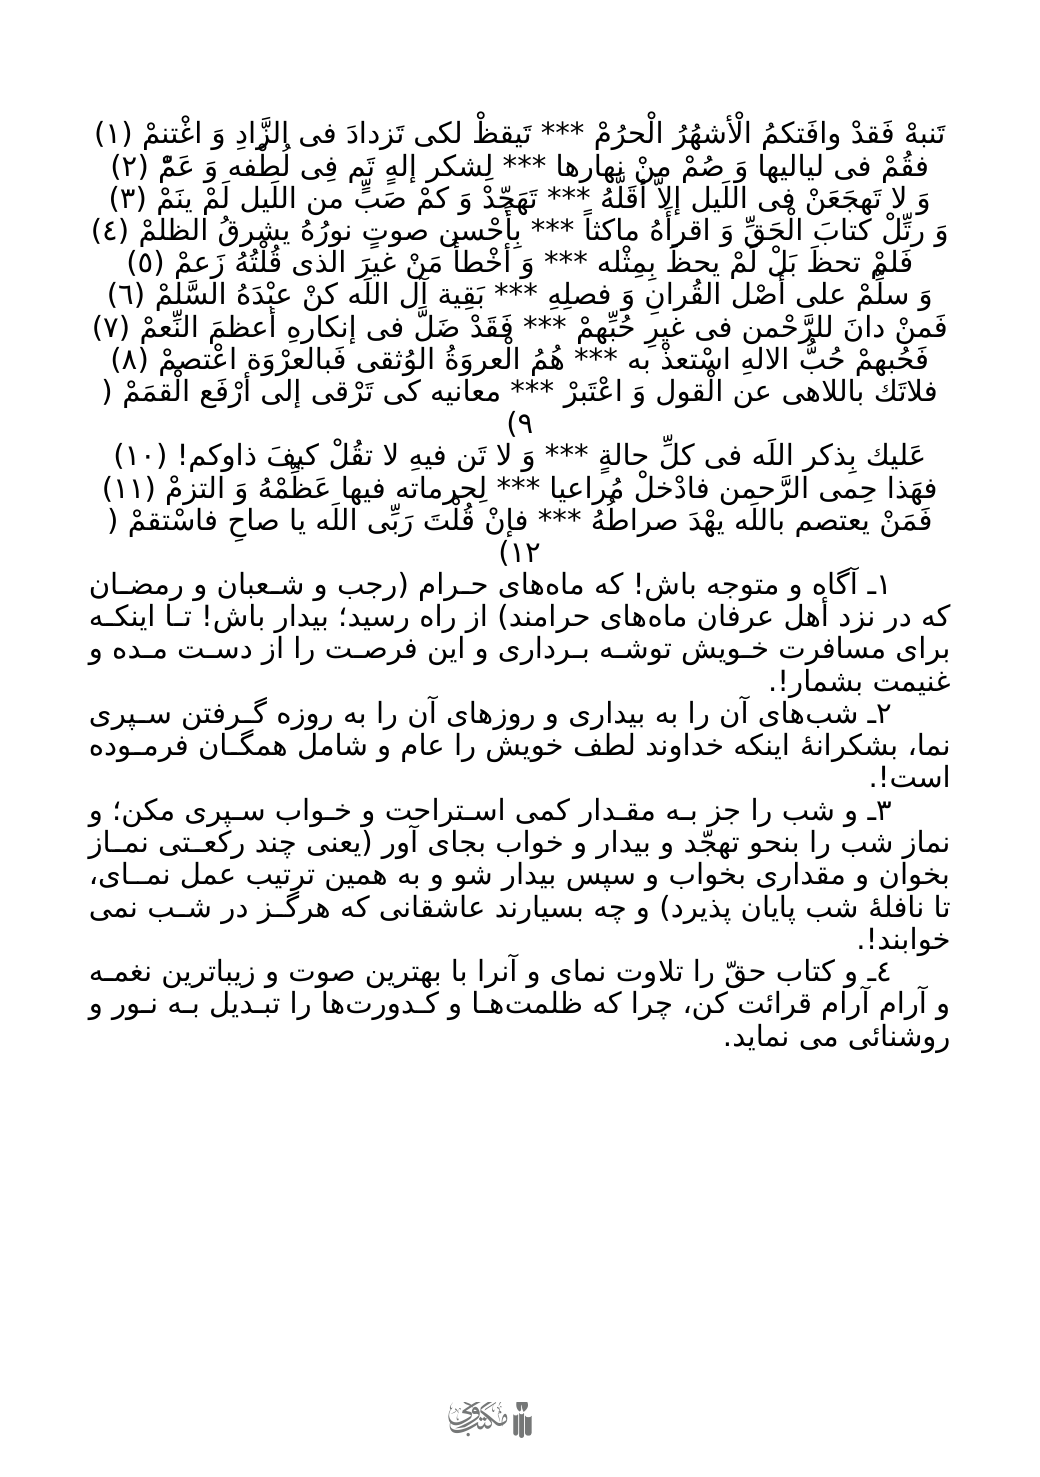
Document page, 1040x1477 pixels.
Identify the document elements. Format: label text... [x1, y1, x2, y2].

text فقُمْ فی لیالیها وَ صُمْ منْ نهارها *** لِشكر إلهٍ تَم فِی لُطْفه وَ عَمّْ (٢) [89, 150, 951, 182]
text تَنبهْ فَقدْ وافَتكمُ الْأشهُرُ الْحرُمْ *** تَیقظْ لكی تَزدادَ فی الزَّادِ وَ اغْتنمْ (١) [89, 118, 951, 150]
text ٢ـ شب‌های آن را به بیداری و روز‌های آن را به روزه گرفتن سپری نما، بشکرانۀ اینکه خداوند لطف خویش را عام و شامل همگان فرموده است!. [89, 698, 951, 795]
text فَمَنْ یعتصم باللَه یهْدَ صراطُهُ *** فإنْ قُلْتَ رَبِّی اللَه یا صاحِ فاسْتقمْ (١٢) [89, 504, 951, 569]
text فَمنْ دانَ للرَّحْمن فی غیرِ حُبِّهمْ *** فَقَدْ ضَلَّ فی إنكارهِ أعظمَ النِّعمْ (٧) [89, 311, 951, 343]
text وَ سلِّمْ علی أَصْل القُرانِ وَ فصلِهِ *** بَقِیة آل اللَه كنْ عبْدَهُ السَّلمْ (٦) [89, 279, 951, 311]
text ٤ـ و کتاب حقّ را تلاوت نمای و آنرا با بهترین صوت و زیباترین نغمه و آرام آرام قرائت کن، چرا که ظلمت‌ها و کدورت‌ها را تبدیل به نور و روشنائی می نماید. [89, 956, 951, 1053]
text ١ـ آگاه و متوجه باش! که ماه‌های حرام (رجب و شعبان و رمضان که در نزد أهل عرفان ماه‌های حرامند) از راه رسید؛ بیدار باش! تا اینکه برای مسافرت خویش توشه برداری و این فرصت را از دست مده و غنیمت بشمار!. [89, 569, 951, 698]
text وَ لا تَهجَعَنْ فی اللَیل إلاَّ أقَلَّهُ *** تَهَجّدْ وَ كمْ صَبٍّ من اللَیل لَمْ ینَمْ (٣) [89, 182, 951, 215]
text وَ رتِّلْ كتابَ الْحَقِّ وَ اقرأَهُ ماكثاً *** بِأَحْسن صوتٍ نورُهُ یشرقُ الظلمْ (٤) [89, 215, 951, 247]
picture [443, 1402, 537, 1438]
text فَحُبهمْ حُبُّ الالهِ اسْتعذْ به *** هُمُ الْعروَةُ الوُثقی فَبالعرْوَة اعْتصمْ (٨) [89, 343, 951, 376]
text عَلیك بِذكر اللَه فی كلِّ حالةٍ *** وَ لا تَن فیهِ لا تقُلْ كیفَ ذاوكم! (١٠) [89, 440, 951, 472]
text فَلمْ تحظَ بَلْ لَمْ یحظَ بِمِثْله *** وَ أخْطأَ مَنْ غیرَ الذی قُلْتُهُ زَعمْ (٥) [89, 247, 951, 279]
text فلاتَك باللاهی عن الْقول وَ اعْتَبرْ *** معانیه كی تَرْقی إلی أرْفَع الْقمَمْ (٩) [89, 376, 951, 440]
text فهَذا حِمی الرَّحمن فادْخلْ مُراعیا *** لِحرماته فیها عَظِّمْهُ وَ التزمْ (١١) [89, 472, 951, 504]
text ٣ـ و شب را جز به مقدار کمی استراحت و خواب سپری مکن؛ و نماز شب را بنحو تهجّد و بیدار و خواب بجای آور (یعنی چند رکعتی نماز بخوان و مقداری بخواب و سپس بیدار شو و به همین ترتیب عمل نمای، تا نافلۀ شب پایان پذیرد) و چه بسیارند عاشقانی که هرگز در شب نمی خوابند!. [89, 795, 951, 956]
